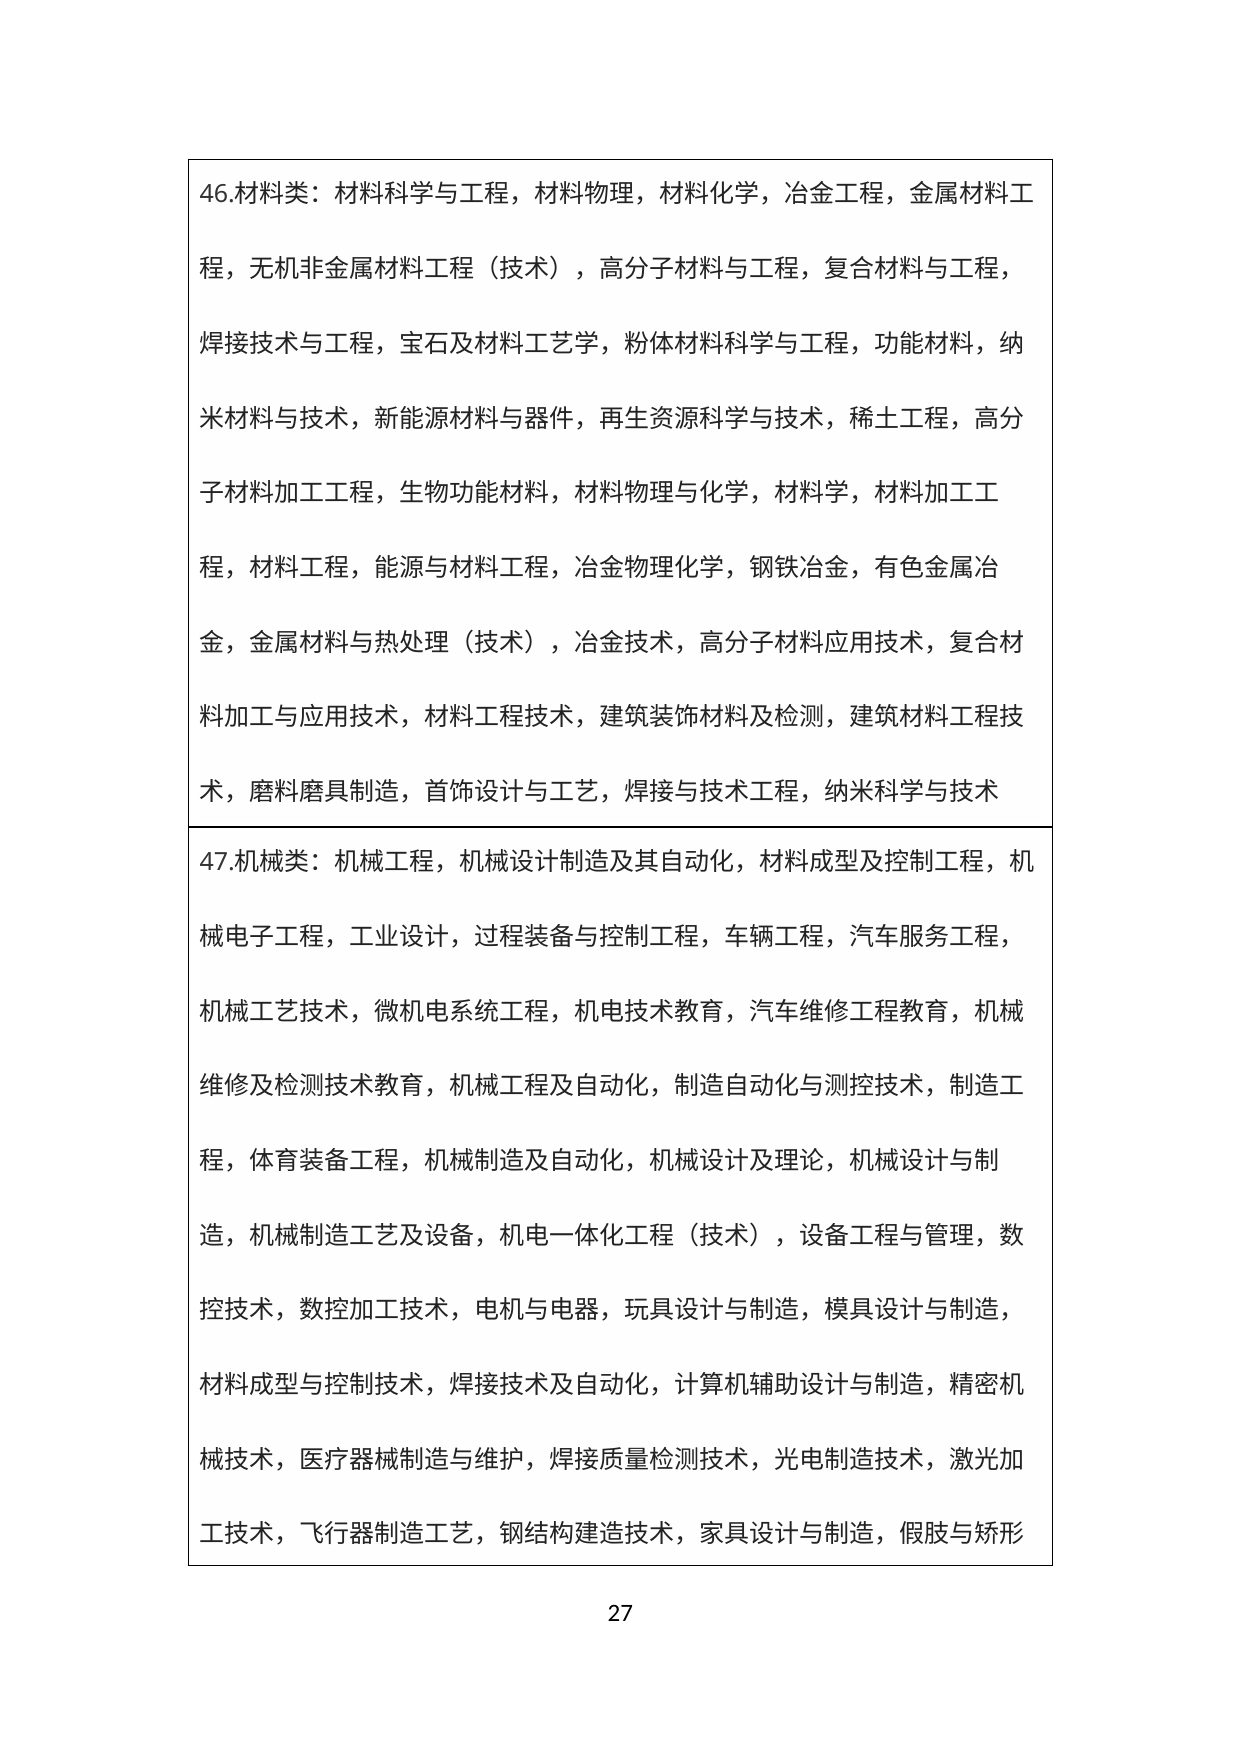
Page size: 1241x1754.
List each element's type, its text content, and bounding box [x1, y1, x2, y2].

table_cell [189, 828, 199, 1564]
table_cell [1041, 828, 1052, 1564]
table_cell 46.材料类：材料科学与工程，材料物理，材料化学，冶金工程，金属材料工程，无机非金属材料工程（技术），高分子材料与工程，复合材料与工程，焊接技术与工程，宝石及材料工艺学，粉体材料科学与工程，功能材料，纳米材料与技术，新能源材料与器件，再生资源科学与技术，稀土工程，高分子材料加工工程，生物功能材料，材料物理与化学，材料学，材料加工工程，材料工程，能源与材料工程，冶金物理化学，钢铁冶金，有色金属冶金，金属材料与热处理（技术），冶金技术，高分子材料应用技术，复合材料加工与应用技术，材料工程技术，建筑装饰材料及检测，建筑材料工程技术，磨料磨具制造，首饰设计与工艺，焊接与技术工程，纳米科学与技术 [189, 160, 1052, 826]
